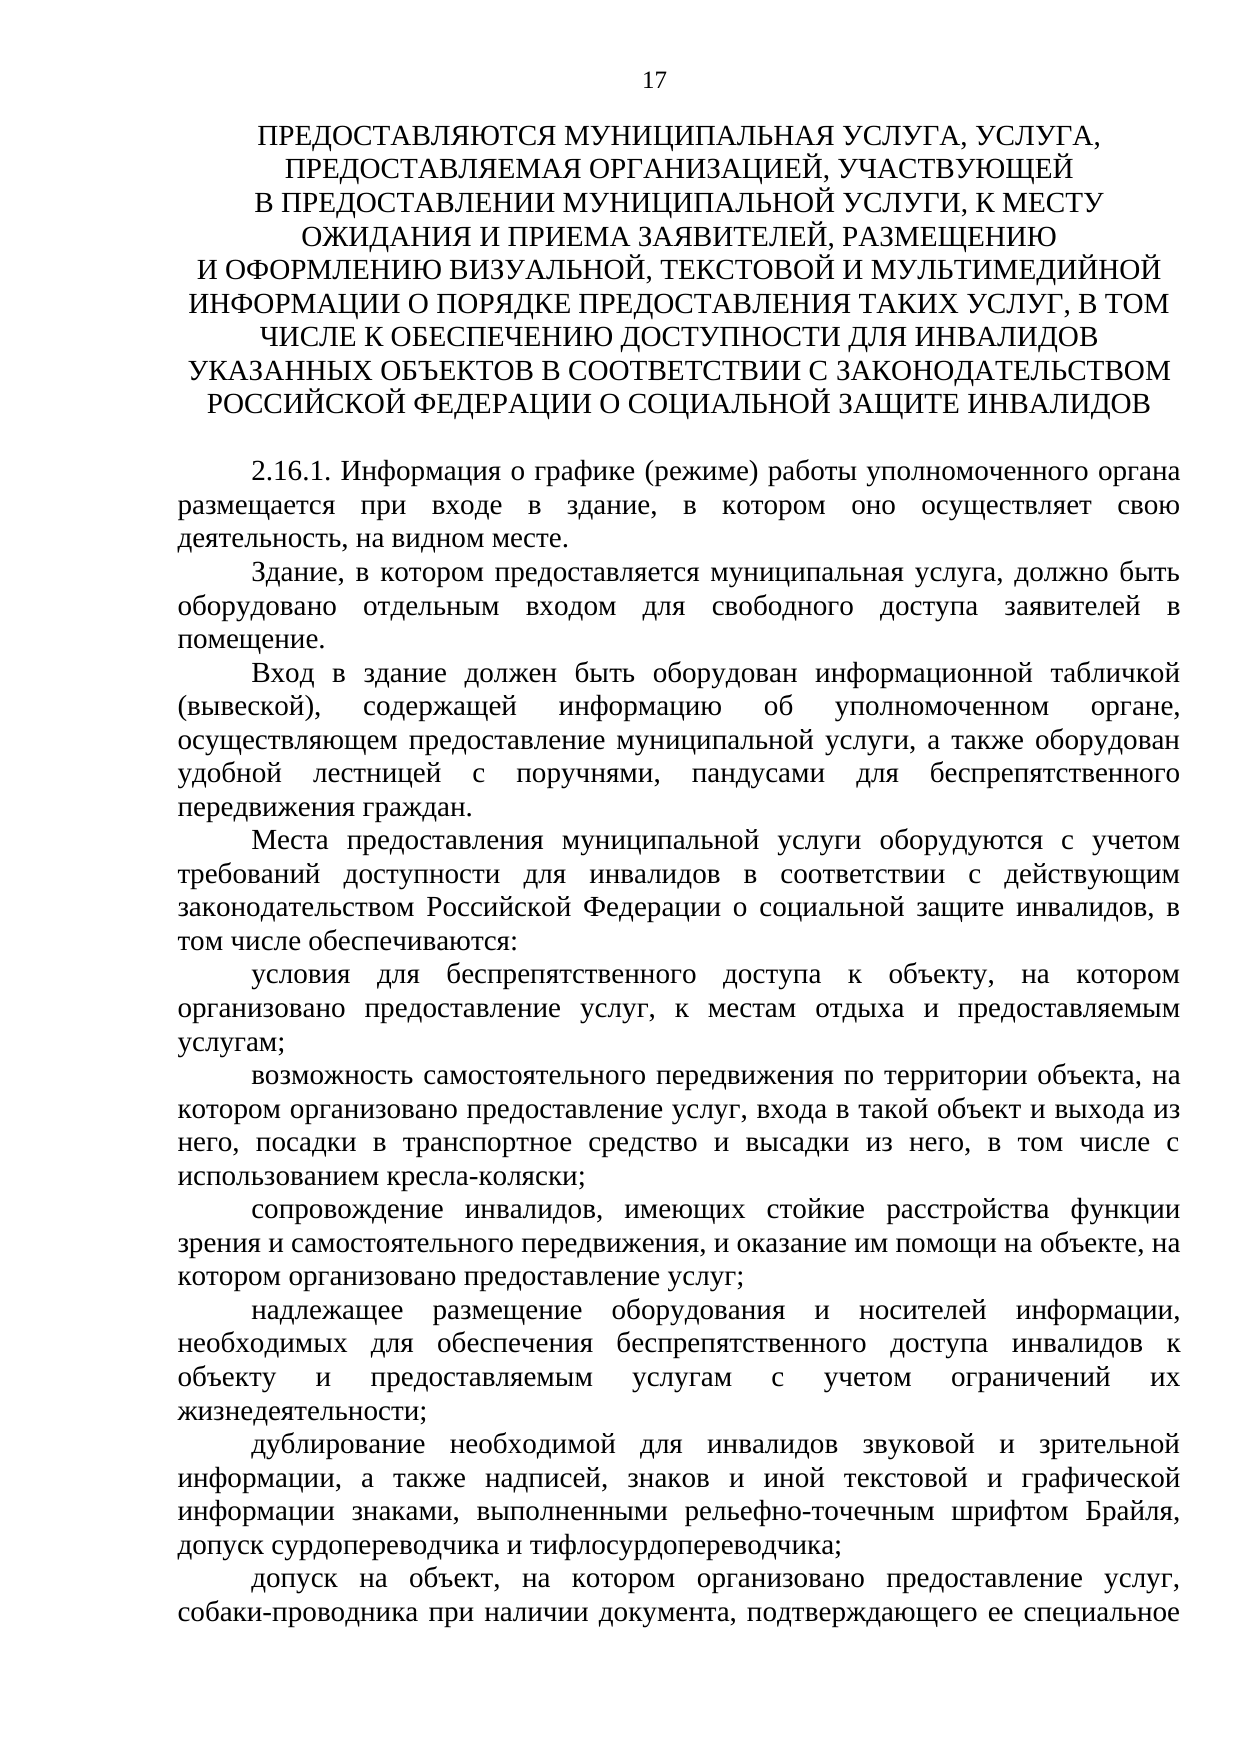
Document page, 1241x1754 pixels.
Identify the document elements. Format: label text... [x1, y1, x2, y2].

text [177, 1560, 1181, 1627]
text Здание, в котором предоставляется муниципальная услуга, должно быть оборудовано отдельным входом для свободного доступа заявителей в помещение. [177, 554, 1181, 655]
text В ПРЕДОСТАВЛЕНИИ МУНИЦИПАЛЬНОЙ УСЛУГИ, К МЕСТУ [177, 185, 1181, 219]
text ПРЕДОСТАВЛЯЮТСЯ МУНИЦИПАЛЬНАЯ УСЛУГА, УСЛУГА, [177, 118, 1181, 152]
text сопровождение инвалидов, имеющих стойкие расстройства функции зрения и самостоятельного передвижения, и оказание им помощи на объекте, на котором организовано предоставление услуг; [177, 1191, 1181, 1292]
text ПРЕДОСТАВЛЯЕМАЯ ОРГАНИЗАЦИЕЙ, УЧАСТВУЮЩЕЙ [177, 152, 1181, 185]
text Вход в здание должен быть оборудован информационной табличкой (вывеской), содержащей информацию об уполномоченном органе, осуществляющем предоставление муниципальной услуги, а также оборудован удобной лестницей с поручнями, пандусами для беспрепятственного передвижения граждан. [177, 655, 1181, 822]
text 2.16.1. Информация о графике (режиме) работы уполномоченного органа размещается при входе в здание, в котором оно осуществляет свою деятельность, на видном месте. [177, 453, 1181, 554]
text условия для беспрепятственного доступа к объекту, на котором организовано предоставление услуг, к местам отдыха и предоставляемым услугам; [177, 957, 1181, 1057]
text ОЖИДАНИЯ И ПРИЕМА ЗАЯВИТЕЛЕЙ, РАЗМЕЩЕНИЮ [177, 219, 1181, 252]
text И ОФОРМЛЕНИЮ ВИЗУАЛЬНОЙ, ТЕКСТОВОЙ И МУЛЬТИМЕДИЙНОЙ ИНФОРМАЦИИ О ПОРЯДКЕ ПРЕДОСТАВЛЕНИЯ ТАКИХ УСЛУГ, В ТОМ ЧИСЛЕ К ОБЕСПЕЧЕНИЮ ДОСТУПНОСТИ ДЛЯ ИНВАЛИДОВ [177, 252, 1181, 353]
text возможность самостоятельного передвижения по территории объекта, на котором организовано предоставление услуг, входа в такой объект и выхода из него, посадки в транспортное средство и высадки из него, в том числе с использованием кресла-коляски; [177, 1057, 1181, 1191]
text Места предоставления муниципальной услуги оборудуются с учетом требований доступности для инвалидов в соответствии с действующим законодательством Российской Федерации о социальной защите инвалидов, в том числе обеспечиваются: [177, 822, 1181, 957]
text УКАЗАННЫХ ОБЪЕКТОВ В СООТВЕТСТВИИ С ЗАКОНОДАТЕЛЬСТВОМ РОССИЙСКОЙ ФЕДЕРАЦИИ О СОЦИАЛЬНОЙ ЗАЩИТЕ ИНВАЛИДОВ [177, 353, 1181, 420]
text дублирование необходимой для инвалидов звуковой и зрительной информации, а также надписей, знаков и иной текстовой и графической информации знаками, выполненными рельефно-точечным шрифтом Брайля, допуск сурдопереводчика и тифлосурдопереводчика; [177, 1426, 1181, 1560]
text надлежащее размещение оборудования и носителей информации, необходимых для обеспечения беспрепятственного доступа инвалидов к объекту и предоставляемым услугам с учетом ограничений их жизнедеятельности; [177, 1292, 1181, 1426]
